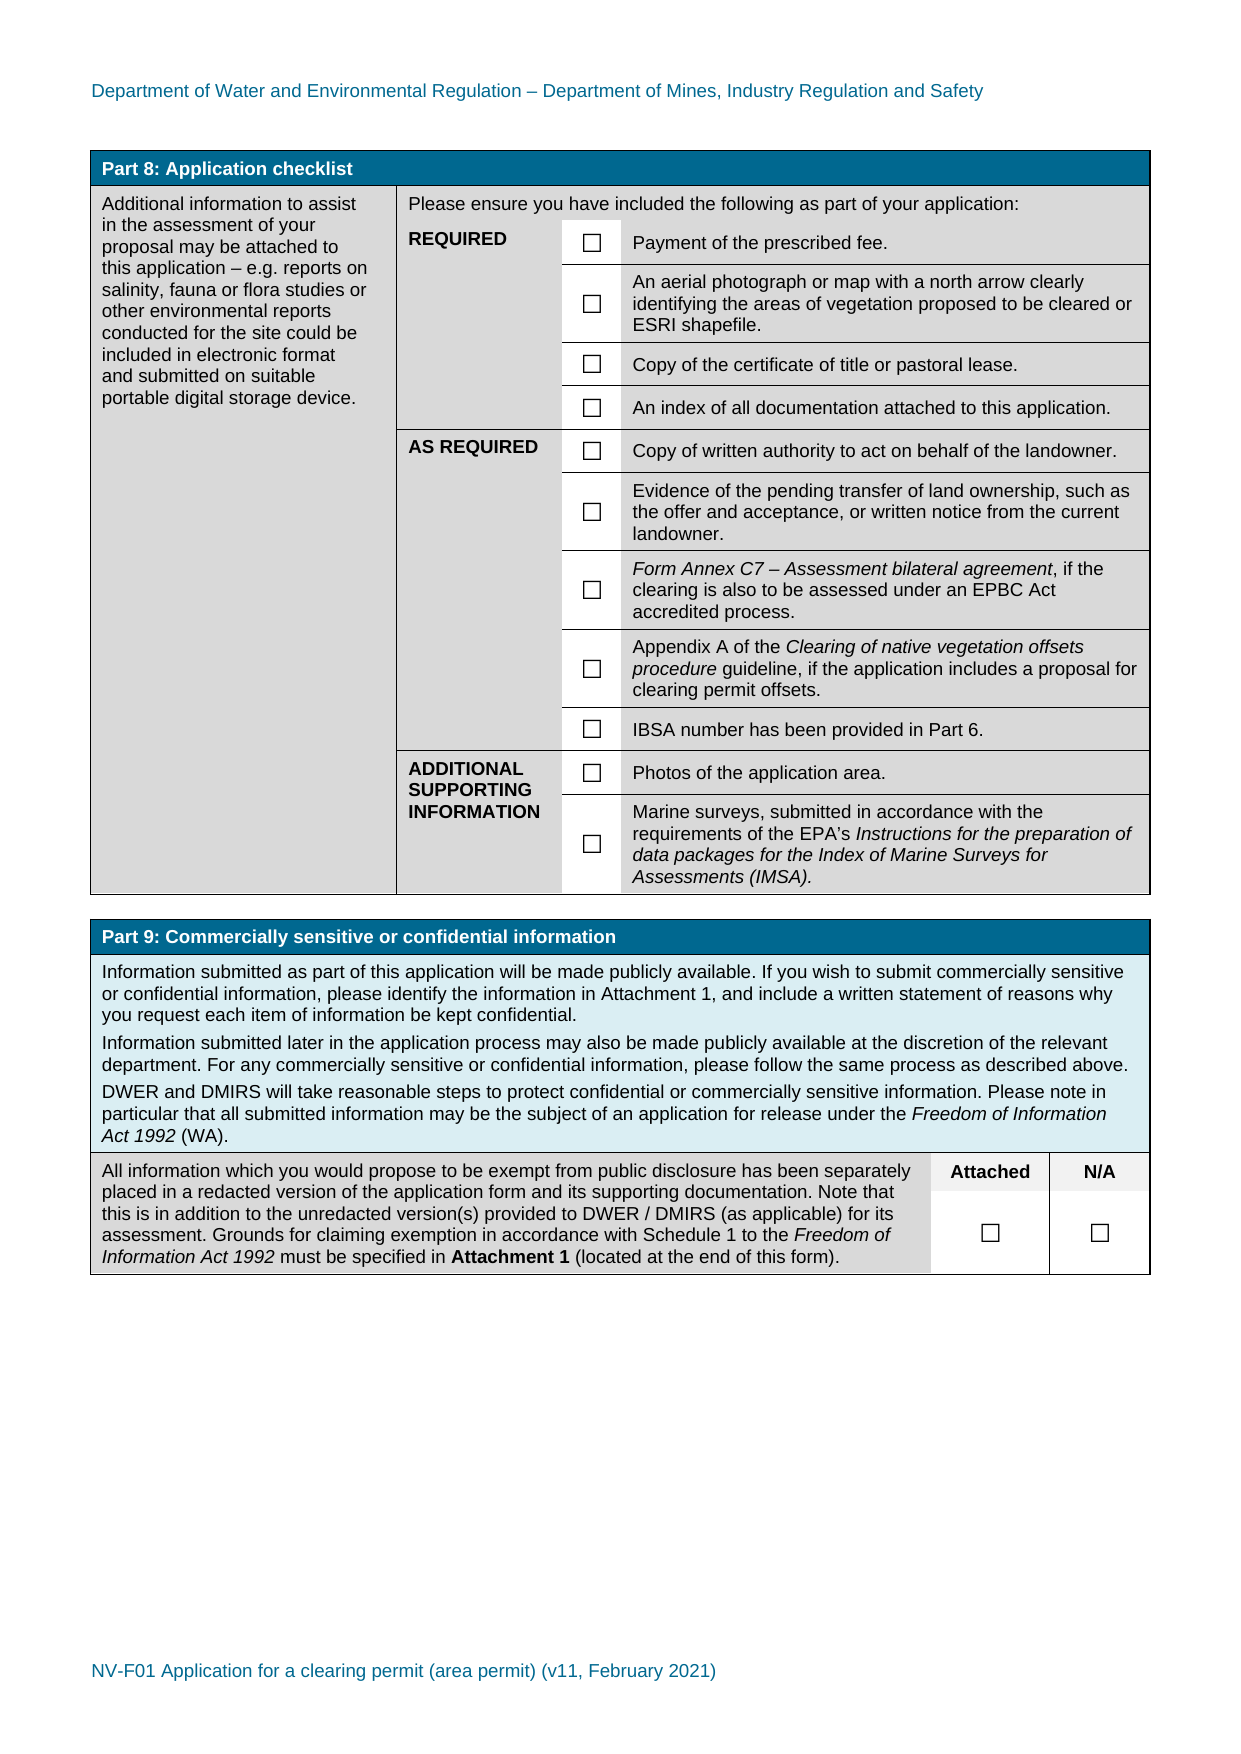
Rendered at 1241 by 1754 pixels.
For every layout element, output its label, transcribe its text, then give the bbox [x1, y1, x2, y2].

table_cell Copy of the certificate of title or pastoral lease. [621, 343, 1149, 385]
table_cell Copy of written authority to act on behalf of the landowner. [621, 430, 1149, 472]
table_cell N/A [1050, 1153, 1149, 1191]
table_cell Information submitted as part of this application will be made publicly available. If you wish to submit commercially sensitive or confidential information, please identify the information in Attachment 1, and include a written statement of reasons why you request each item of information be kept confidential. Information submitted later in the application process may also be made publicly available at the discretion of the relevant department. For any commercially sensitive or confidential information, please follow the same process as described above. DWER and DMIRS will take reasonable steps to protect confidential or commercially sensitive information. Please note in particular that all submitted information may be the subject of an application for release under the Freedom of Information Act 1992 (WA). [91, 955, 1149, 1152]
table_cell ADDITIONAL SUPPORTING INFORMATION [397, 751, 562, 893]
table_header Part 8: Application checklist [91, 151, 1149, 185]
table_cell AS REQUIRED [397, 430, 562, 750]
table_header Part 9: Commercially sensitive or confidential information [91, 920, 1149, 954]
table_cell Evidence of the pending transfer of land ownership, such as the offer and acceptance, or written notice from the current landowner. [621, 473, 1149, 550]
table_cell Marine surveys, submitted in accordance with the requirements of the EPA’s Instructions for the preparation of data packages for the Index of Marine Surveys for Assessments (IMSA). [621, 795, 1149, 893]
table_cell IBSA number has been provided in Part 6. [621, 708, 1149, 750]
table_cell All information which you would propose to be exempt from public disclosure has been separately placed in a redacted version of the application form and its supporting documentation. Note that this is in addition to the unredacted version(s) provided to DWER / DMIRS (as applicable) for its assessment. Grounds for claiming exemption in accordance with Schedule 1 to the Freedom of Information Act 1992 must be specified in Attachment 1 (located at the end of this form). [91, 1153, 931, 1273]
table_cell REQUIRED [397, 220, 562, 429]
table_cell Photos of the application area. [621, 751, 1149, 794]
table_cell Please ensure you have included the following as part of your application: [397, 186, 1149, 220]
table_cell An index of all documentation attached to this application. [621, 386, 1149, 429]
table_cell Additional information to assist in the assessment of your proposal may be attached to this application – e.g. reports on salinity, fauna or flora studies or other environmental reports conducted for the site could be included in electronic format and submitted on suitable portable digital storage device. [91, 186, 396, 893]
table_cell Payment of the prescribed fee. [621, 220, 1149, 264]
table_cell Attached [931, 1153, 1049, 1191]
table_cell Appendix A of the Clearing of native vegetation offsets procedure guideline, if the application includes a proposal for clearing permit offsets. [621, 630, 1149, 707]
table_cell Form Annex C7 – Assessment bilateral agreement, if the clearing is also to be assessed under an EPBC Act accredited process. [621, 551, 1149, 629]
table_cell An aerial photograph or map with a north arrow clearly identifying the areas of vegetation proposed to be cleared or ESRI shapefile. [621, 265, 1149, 342]
